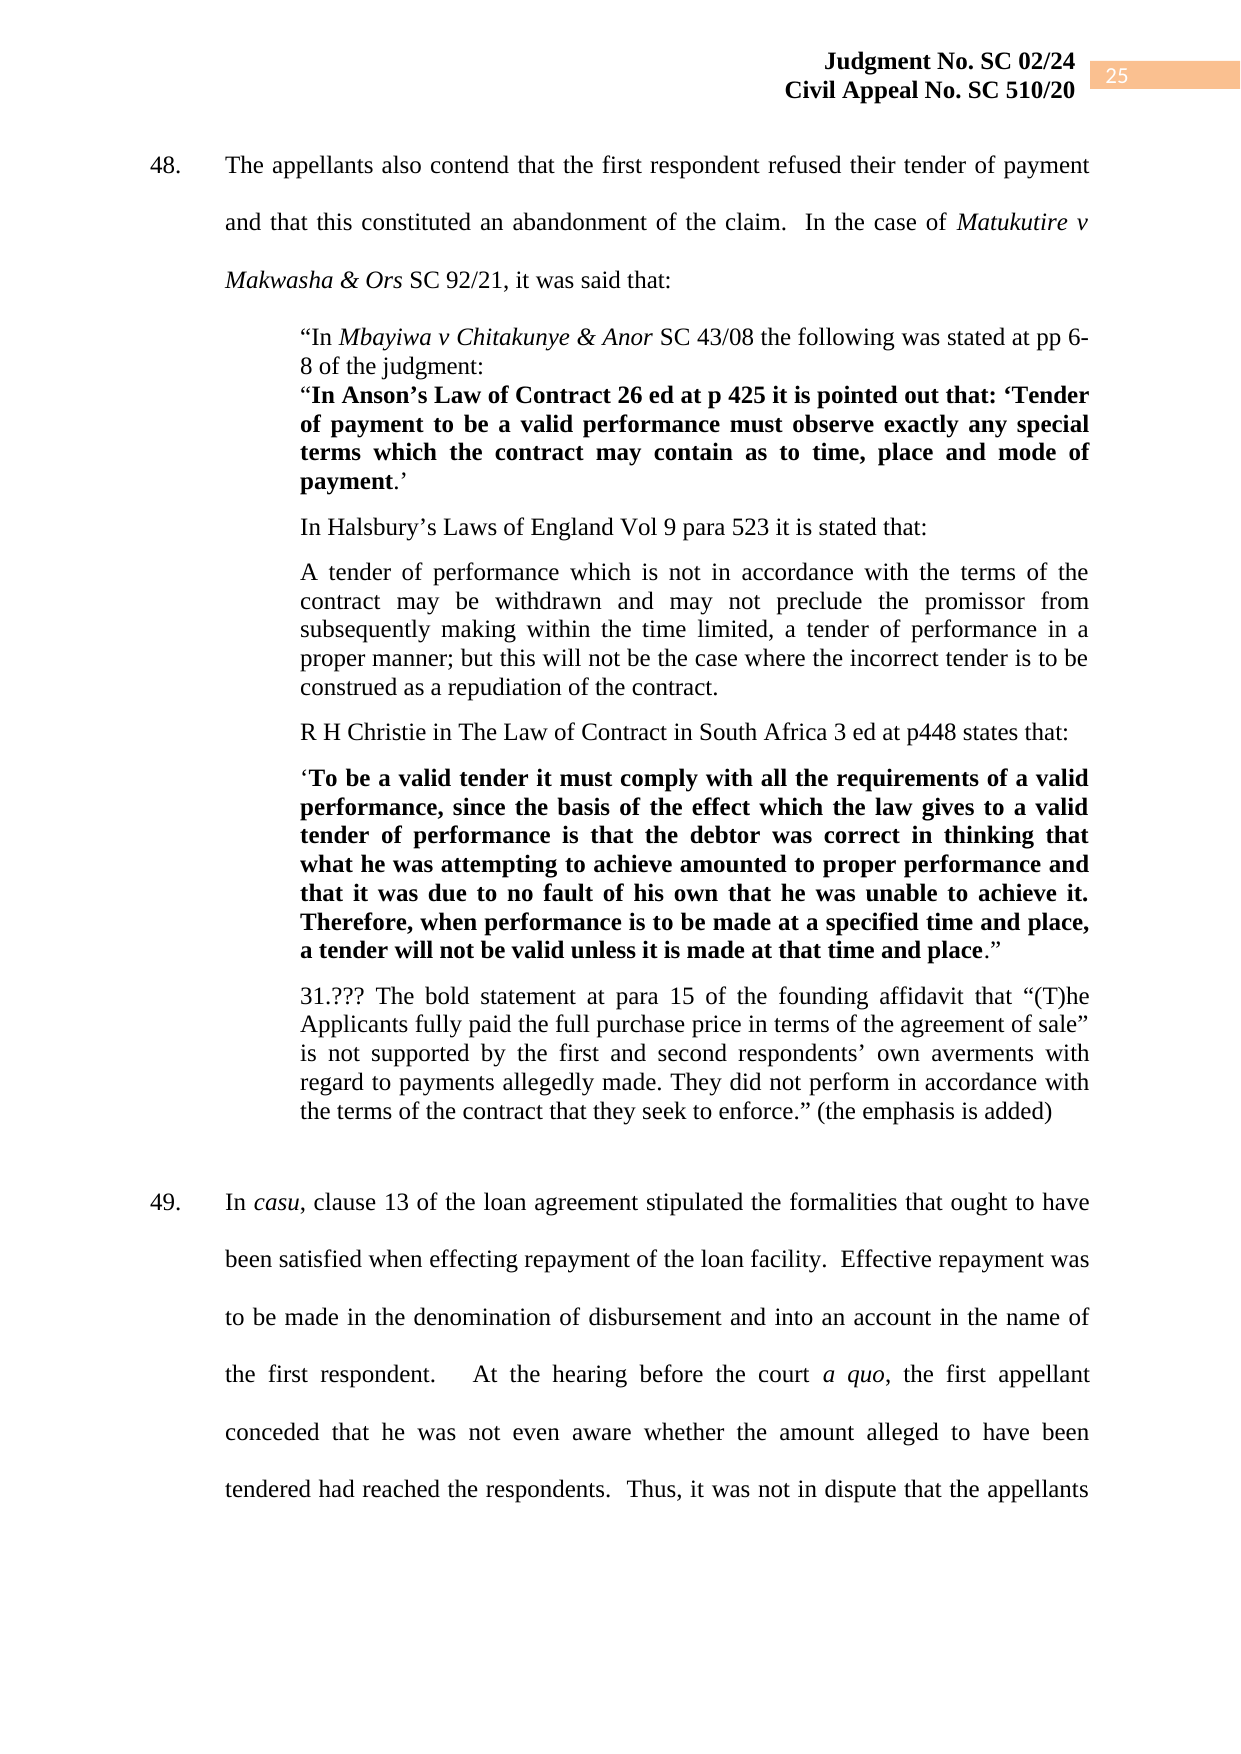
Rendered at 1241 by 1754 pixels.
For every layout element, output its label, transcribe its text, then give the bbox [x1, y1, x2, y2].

text In Halsbury’s Laws of England Vol 9 para 523 it is stated that: [300, 512, 1090, 540]
text R H Christie in The Law of Contract in South Africa 3 ed at p448 states that: [300, 717, 1090, 746]
text “In Mbayiwa v Chitakunye & Anor SC 43/08 the following was stated at pp 6- 8 of the judgment: [300, 322, 1090, 380]
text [150, 1187, 1090, 1503]
text 31.??? The bold statement at para 15 of the founding affidavit that “(T)he Applicants fully paid the full purchase price in terms of the agreement of sale” is not supported by the first and second respondents’ own averments with regard to payments allegedly made. They did not perform in accordance with the terms of the contract that they seek to enforce.” (the emphasis is added) [300, 981, 1090, 1124]
text A tender of performance which is not in accordance with the terms of the contract may be withdrawn and may not preclude the promissor from subsequently making within the time limited, a tender of performance in a proper manner; but this will not be the case where the incorrect tender is to be construed as a repudiation of the contract. [300, 557, 1090, 701]
text ‘To be a valid tender it must comply with all the requirements of a valid performance, since the basis of the effect which the law gives to a valid tender of performance is that the debtor was correct in thinking that what he was attempting to achieve amounted to proper performance and that it was due to no fault of his own that he was unable to achieve it. Therefore, when performance is to be made at a specified time and place, a tender will not be valid unless it is made at that time and place.” [300, 763, 1090, 964]
text “In Anson’s Law of Contract 26 ed at p 425 it is pointed out that: ‘Tender of payment to be a valid performance must observe exactly any special terms which the contract may contain as to time, place and mode of payment.’ [300, 380, 1090, 495]
text 48. The appellants also contend that the first respondent refused their tender of payment and that this constituted an abandonment of the claim. In the case of Matukutire v Makwasha & Ors SC 92/21, it was said that: [150, 150, 1090, 294]
